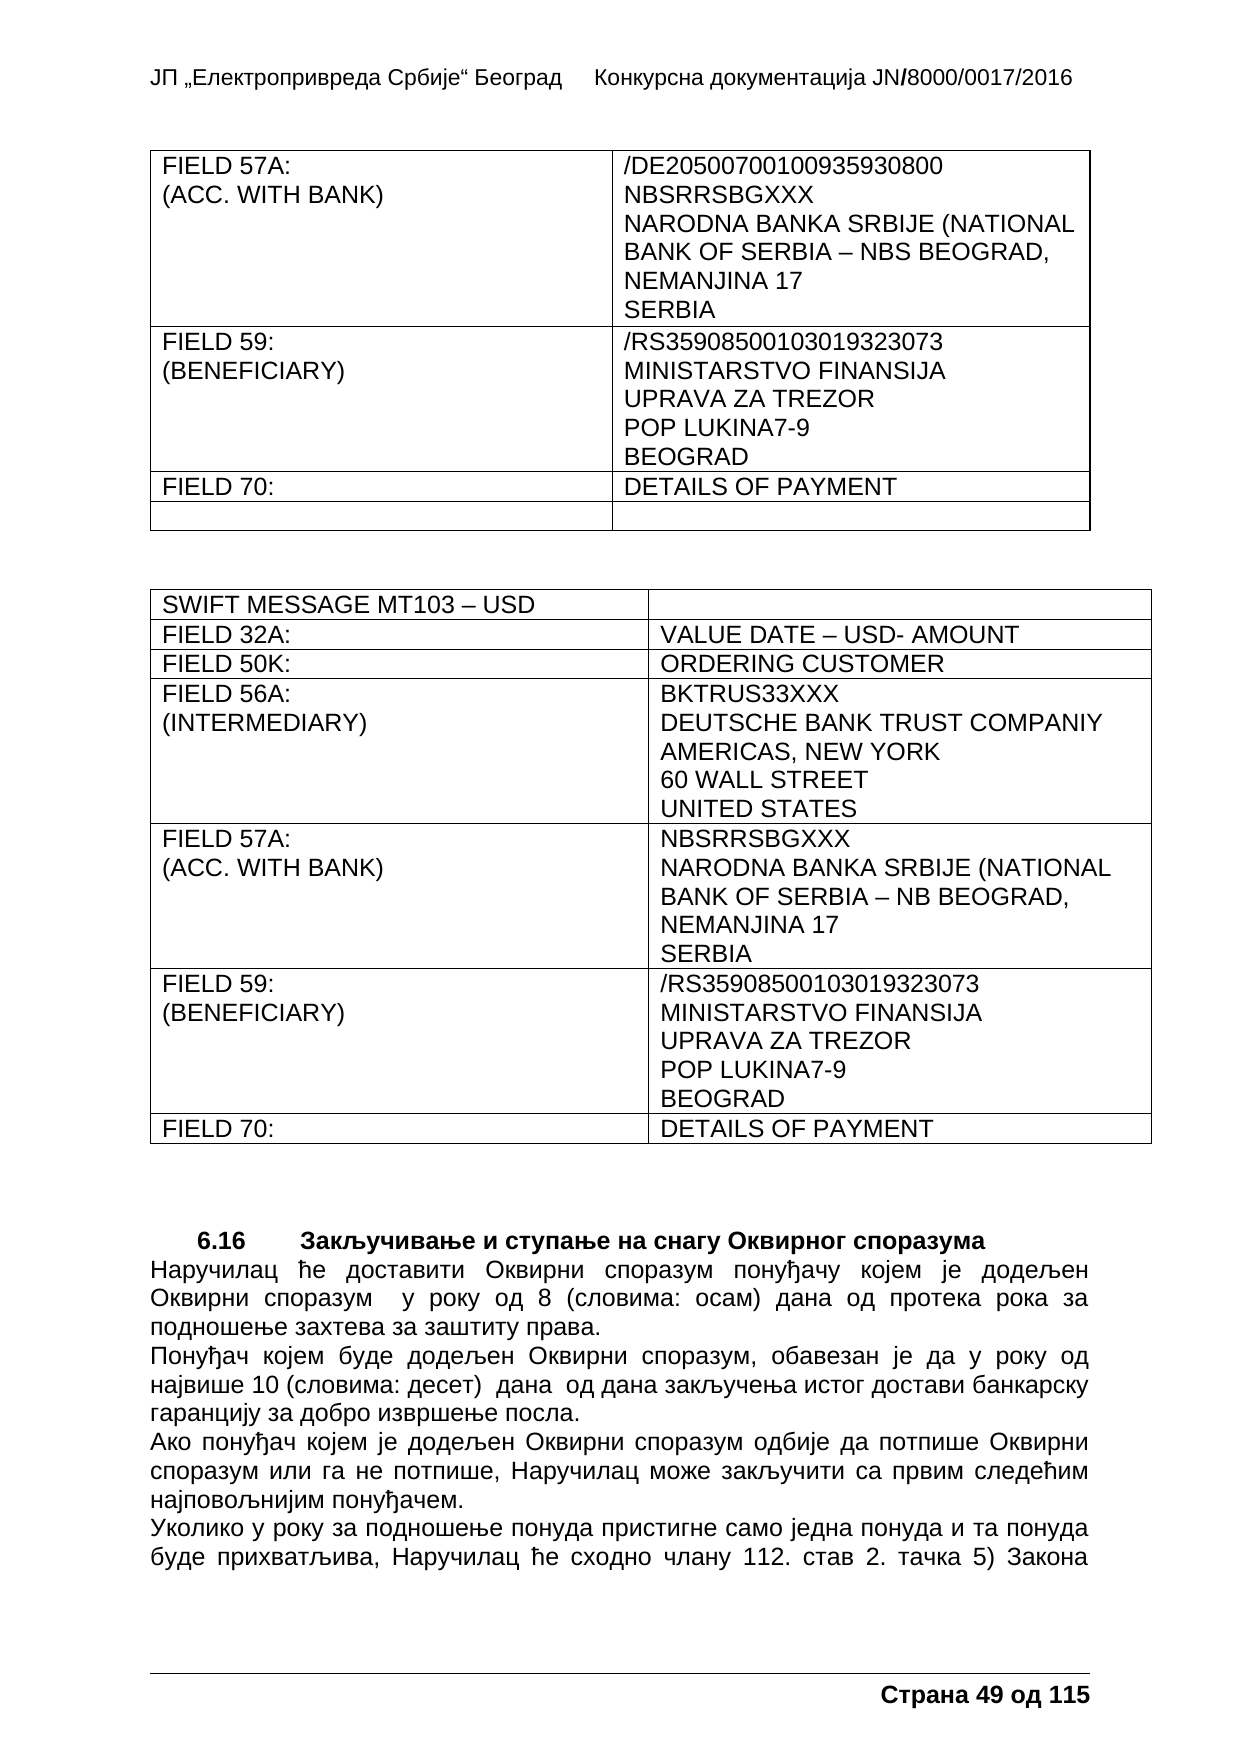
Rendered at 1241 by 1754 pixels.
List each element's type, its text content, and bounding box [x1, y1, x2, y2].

table_cell FIELD 59: (BENEFICIARY) [151, 327, 612, 471]
table_cell /DE20500700100935930800 NBSRRSBGXXX NARODNA BANKA SRBIJE (NATIONAL BANK OF SERBIA – NBS BEOGRAD, NEMANJINA 17 SERBIA [613, 151, 1089, 326]
table_cell FIELD 70: [151, 472, 612, 501]
table_cell NBSRRSBGXXX NARODNA BANKA SRBIJE (NATIONAL BANK OF SERBIA – NB BEOGRAD, NEMANJINA 17 SERBIA [649, 824, 1151, 968]
table_header SWIFT MESSAGE MT103 – USD [151, 590, 648, 619]
table_cell ORDERING CUSTOMER [649, 650, 1151, 678]
table_cell FIELD 70: [151, 1114, 648, 1142]
table_cell VALUE DATE – USD- AMOUNT [649, 620, 1151, 648]
table_header [649, 590, 1151, 619]
table_cell FIELD 57A: (ACC. WITH BANK) [151, 151, 612, 326]
table_cell DETAILS OF PAYMENT [649, 1114, 1151, 1142]
table_cell FIELD 59: (BENEFICIARY) [151, 969, 648, 1113]
table_cell FIELD 57A: (ACC. WITH BANK) [151, 824, 648, 968]
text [150, 1513, 1090, 1571]
table_cell [613, 502, 1089, 530]
text Ако понуђач којем је додељен Оквирни споразум одбије да потпише Оквирни споразум или га не потпише, Наручилац може закључити са првим следећим најповољнијим понуђачем. [150, 1427, 1090, 1513]
table_cell /RS35908500103019323073 MINISTARSTVO FINANSIJA UPRAVA ZA TREZOR POP LUKINA7-9 BEOGRAD [613, 327, 1089, 471]
table_cell [151, 502, 612, 530]
text Понуђач којем буде додељен Оквирни споразум, обавезан је да у року од највише 10 (словима: десет) дана од дана закључења истог достави банкарску гаранцију за добро извршење посла. [150, 1341, 1090, 1427]
table_cell FIELD 56A: (INTERMEDIARY) [151, 679, 648, 823]
table_cell DETAILS OF PAYMENT [613, 472, 1089, 501]
text Наручилац ће доставити Оквирни споразум понуђачу којем је додељен Оквирни споразум у року од 8 (словима: осам) дана од протека рока за подношење захтева за заштиту права. [150, 1255, 1090, 1341]
table_cell BKTRUS33XXX DEUTSCHE BANK TRUST COMPANIY AMERICAS, NEW YORK 60 WALL STREET UNITED STATES [649, 679, 1151, 823]
table_cell /RS35908500103019323073 MINISTARSTVO FINANSIJA UPRAVA ZA TREZOR POP LUKINA7-9 BEOGRAD [649, 969, 1151, 1113]
list Закључивање и ступање на снагу Оквирног споразума [197, 1226, 1090, 1255]
table_cell FIELD 50K: [151, 650, 648, 678]
table_cell FIELD 32A: [151, 620, 648, 648]
